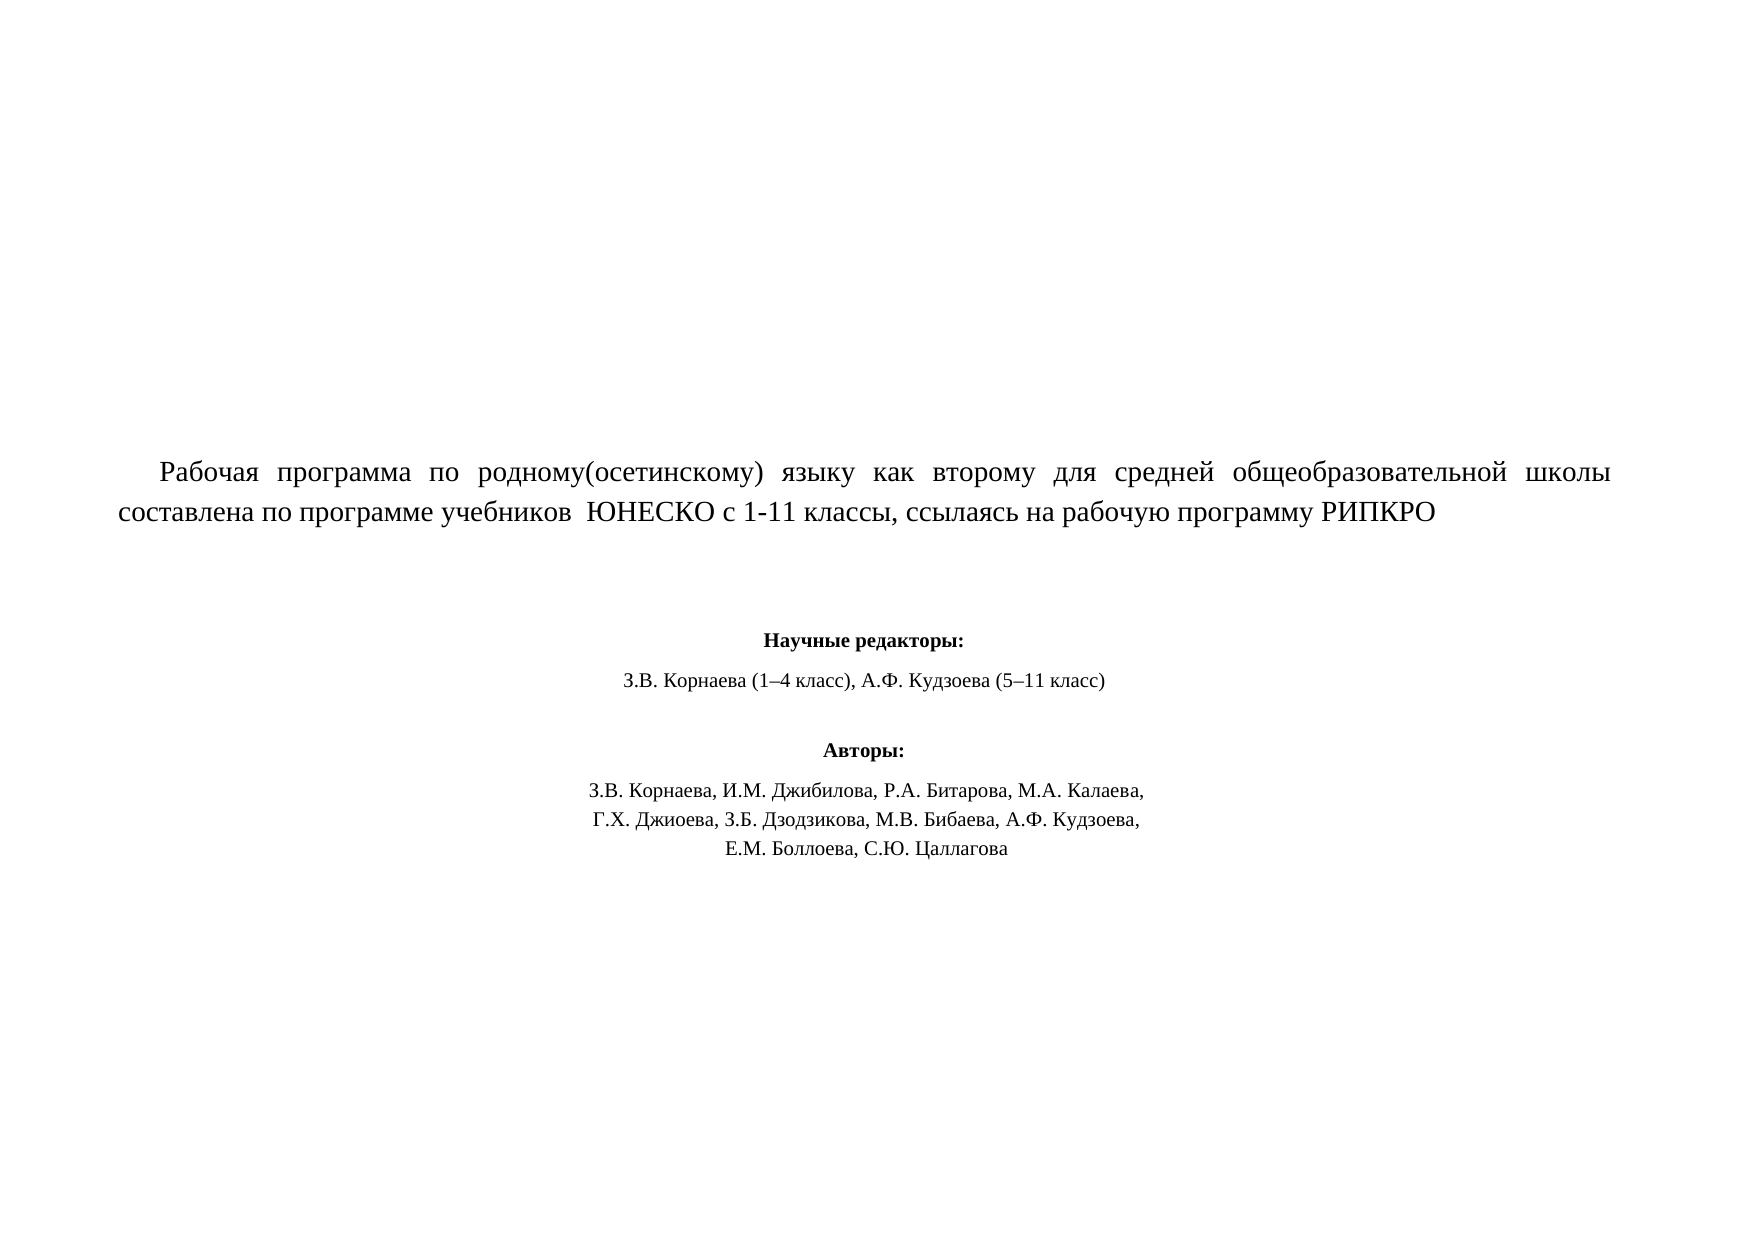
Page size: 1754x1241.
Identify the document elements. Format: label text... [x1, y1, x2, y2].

text Рабочая программа по родному(осетинскому) языку как второму для средней общеобразовательной школы составлена по программе учебников ЮНЕСКО с 1-11 классы, ссылаясь на рабочую программу РИПКРО [118, 454, 1617, 527]
text З.В. Корнаева (1–4 класс), А.Ф. Кудзоева (5–11 класс) [623, 667, 1638, 692]
text Научные редакторы: [763, 628, 1638, 652]
text Авторы: [823, 738, 1638, 762]
text З.В. Корнаева, И.М. Джибилова, Р.А. Битарова, М.А. Калаева, Г.Х. Джиоева, З.Б. Дзодзикова, М.В. Бибаева, А.Ф. Кудзоева, Е.М. Боллоева, С.Ю. Цаллагова [586, 778, 1146, 859]
